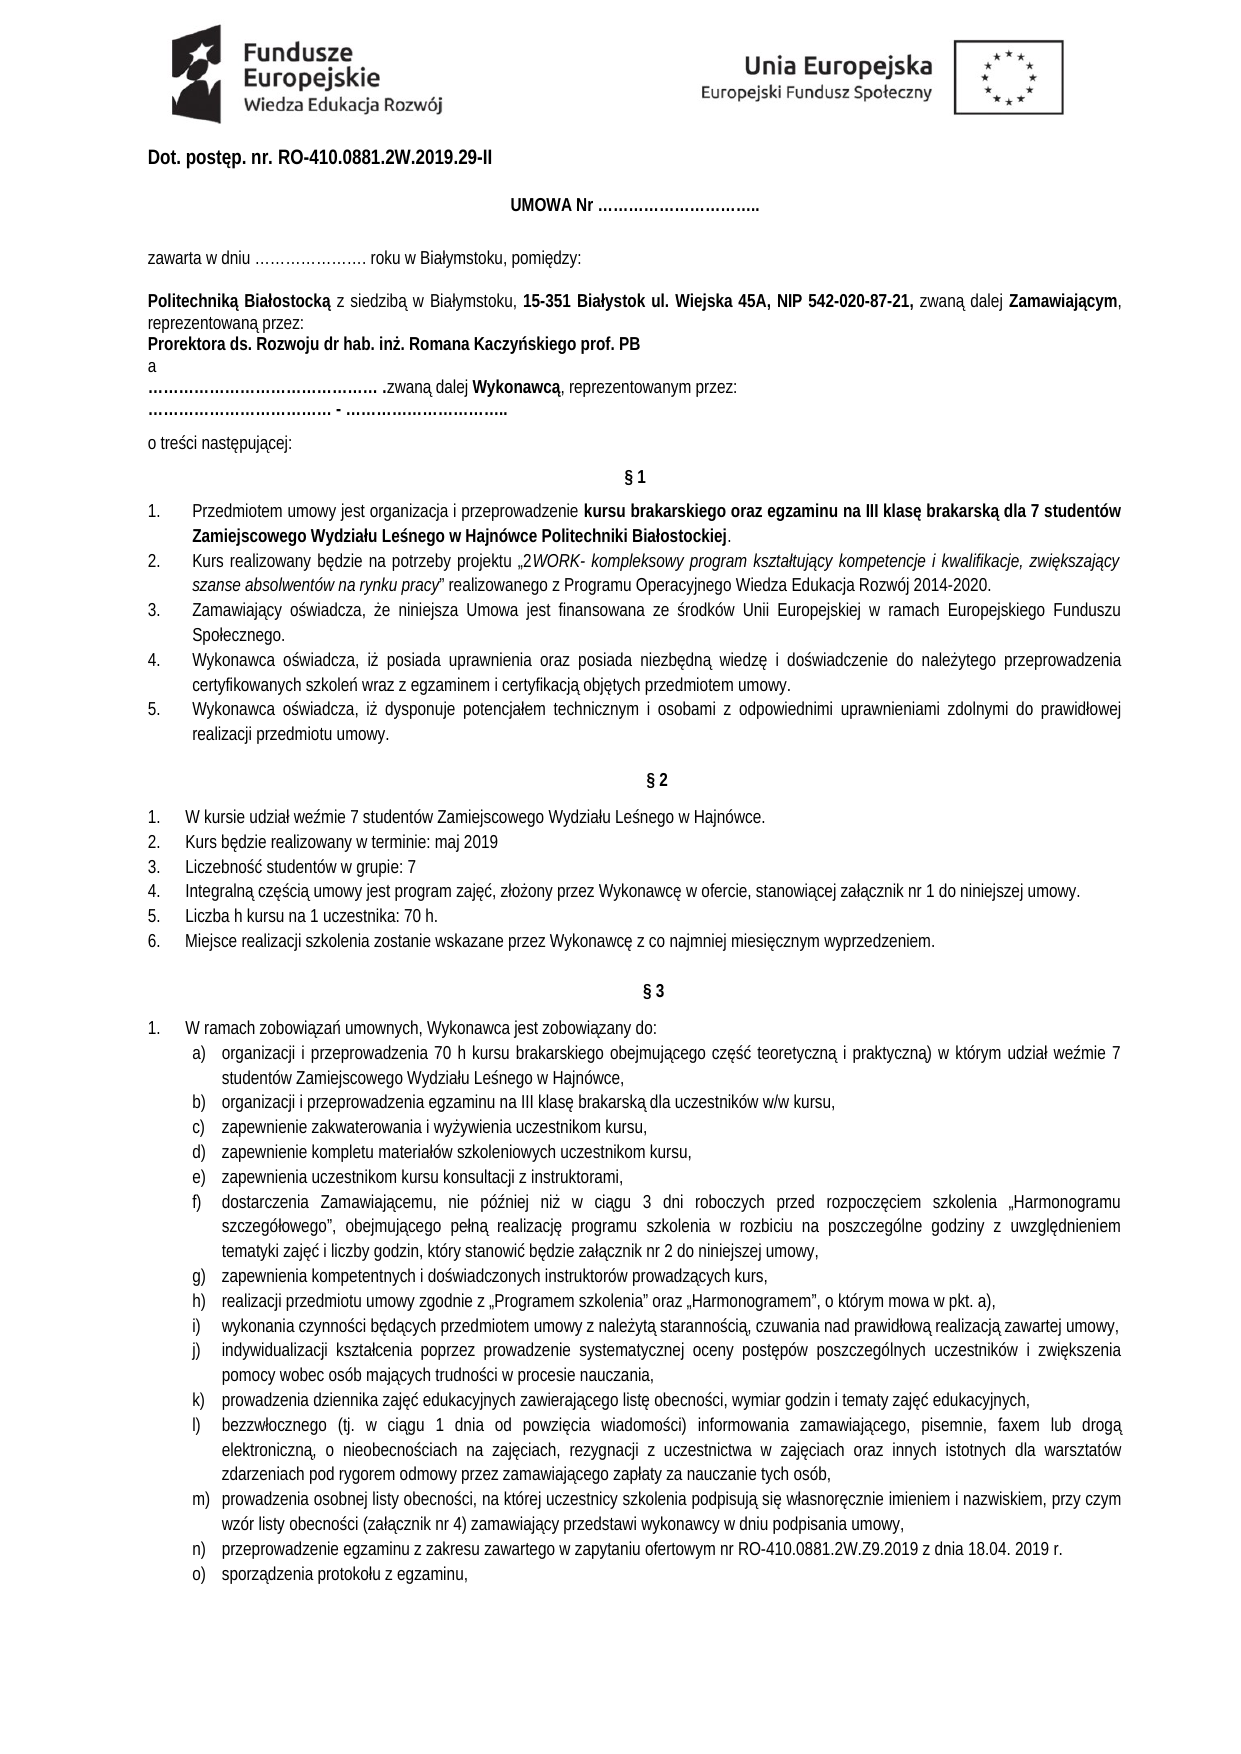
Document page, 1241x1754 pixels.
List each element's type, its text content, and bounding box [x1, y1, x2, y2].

text a [148, 355, 1122, 376]
subtitle UMOWA Nr ………………………….. [148, 194, 1122, 216]
list Liczba h kursu na 1 uczestnika: 70 h. [148, 905, 1122, 927]
list Integralną częścią umowy jest program zajęć, złożony przez Wykonawcę w ofercie, stanowiącej załącznik nr 1 do niniejszej umowy. [148, 880, 1122, 902]
list zapewnienia uczestnikom kursu konsultacji z instruktorami, [192, 1166, 1122, 1187]
list dostarczenia Zamawiającemu, nie później niż w ciągu 3 dni roboczych przed rozpoczęciem szkolenia „Harmonogramu szczegółowego”, obejmującego pełną realizację programu szkolenia w rozbiciu na poszczególne godziny z uwzględnieniem tematyki zajęć i liczby godzin, który stanowić będzie załącznik nr 2 do niniejszej umowy, [192, 1191, 1122, 1262]
text Politechniką Białostocką z siedzibą w Białymstoku, 15-351 Białystok ul. Wiejska 45A, NIP 542-020-87-21, zwaną dalej Zamawiającym, reprezentowaną przez: [148, 290, 1122, 333]
list Miejsce realizacji szkolenia zostanie wskazane przez Wykonawcę z co najmniej miesięcznym wyprzedzeniem. [148, 930, 1122, 952]
list § 3 [185, 980, 1122, 1001]
list § 2 [192, 769, 1122, 790]
list Zamawiający oświadcza, że niniejsza Umowa jest finansowana ze środków Unii Europejskiej w ramach Europejskiego Funduszu Społecznego. [148, 599, 1122, 646]
list prowadzenia dziennika zajęć edukacyjnych zawierającego listę obecności, wymiar godzin i tematy zajęć edukacyjnych, [192, 1389, 1122, 1411]
list organizacji i przeprowadzenia egzaminu na III klasę brakarską dla uczestników w/w kursu, [192, 1091, 1122, 1113]
list zapewnienie zakwaterowania i wyżywienia uczestnikom kursu, [192, 1116, 1122, 1138]
list bezzwłocznego (tj. w ciągu 1 dnia od powzięcia wiadomości) informowania zamawiającego, pisemnie, faxem lub drogą elektroniczną, o nieobecnościach na zajęciach, rezygnacji z uczestnictwa w zajęciach oraz innych istotnych dla warsztatów zdarzeniach pod rygorem odmowy przez zamawiającego zapłaty za nauczanie tych osób, [192, 1414, 1122, 1485]
text o treści następującej: [148, 432, 1122, 453]
list realizacji przedmiotu umowy zgodnie z „Programem szkolenia” oraz „Harmonogramem”, o którym mowa w pkt. a), [192, 1290, 1122, 1311]
text Dot. postęp. nr. RO-410.0881.2W.2019.29-II [148, 145, 1122, 169]
text Prorektora ds. Rozwoju dr hab. inż. Romana Kaczyńskiego prof. PB [148, 333, 1122, 355]
list Wykonawca oświadcza, iż posiada uprawnienia oraz posiada niezbędną wiedzę i doświadczenie do należytego przeprowadzenia certyfikowanych szkoleń wraz z egzaminem i certyfikacją objętych przedmiotem umowy. [148, 649, 1122, 695]
list W kursie udział weźmie 7 studentów Zamiejscowego Wydziału Leśnego w Hajnówce. [148, 806, 1122, 828]
list Kurs będzie realizowany w terminie: maj 2019 [148, 831, 1122, 852]
list przeprowadzenie egzaminu z zakresu zawartego w zapytaniu ofertowym nr RO-410.0881.2W.Z9.2019 z dnia 18.04. 2019 r. [192, 1538, 1122, 1559]
list Wykonawca oświadcza, iż dysponuje potencjałem technicznym i osobami z odpowiednimi uprawnieniami zdolnymi do prawidłowej realizacji przedmiotu umowy. [148, 698, 1122, 745]
list zapewnienie kompletu materiałów szkoleniowych uczestnikom kursu, [192, 1141, 1122, 1163]
list zapewnienia kompetentnych i doświadczonych instruktorów prowadzących kurs, [192, 1265, 1122, 1287]
picture [147, 0, 1093, 146]
list prowadzenia osobnej listy obecności, na której uczestnicy szkolenia podpisują się własnoręcznie imieniem i nazwiskiem, przy czym wzór listy obecności (załącznik nr 4) zamawiający przedstawi wykonawcy w dniu podpisania umowy, [192, 1488, 1122, 1534]
list W ramach zobowiązań umownych, Wykonawca jest zobowiązany do: [148, 1017, 1122, 1039]
list Liczebność studentów w grupie: 7 [148, 856, 1122, 877]
text § 1 [148, 466, 1122, 487]
list Kurs realizowany będzie na potrzeby projektu „2WORK- kompleksowy program kształtujący kompetencje i kwalifikacje, zwiększający szanse absolwentów na rynku pracy” realizowanego z Programu Operacyjnego Wiedza Edukacja Rozwój 2014-2020. [148, 549, 1122, 596]
list organizacji i przeprowadzenia 70 h kursu brakarskiego obejmującego część teoretyczną i praktyczną) w którym udział weźmie 7 studentów Zamiejscowego Wydziału Leśnego w Hajnówce, [192, 1042, 1122, 1088]
text zawarta w dniu …………………. roku w Białymstoku, pomiędzy: [148, 247, 1122, 268]
list Przedmiotem umowy jest organizacja i przeprowadzenie kursu brakarskiego oraz egzaminu na III klasę brakarską dla 7 studentów Zamiejscowego Wydziału Leśnego w Hajnówce Politechniki Białostockiej. [148, 500, 1122, 546]
list wykonania czynności będących przedmiotem umowy z należytą starannością, czuwania nad prawidłową realizacją zawartej umowy, [192, 1314, 1122, 1336]
list sporządzenia protokołu z egzaminu, [192, 1562, 1122, 1584]
text ……………………………… - ………………………….. [148, 398, 1122, 419]
text ……………………………………… .zwaną dalej Wykonawcą, reprezentowanym przez: [148, 376, 1122, 398]
list indywidualizacji kształcenia poprzez prowadzenie systematycznej oceny postępów poszczególnych uczestników i zwiększenia pomocy wobec osób mających trudności w procesie nauczania, [192, 1339, 1122, 1386]
